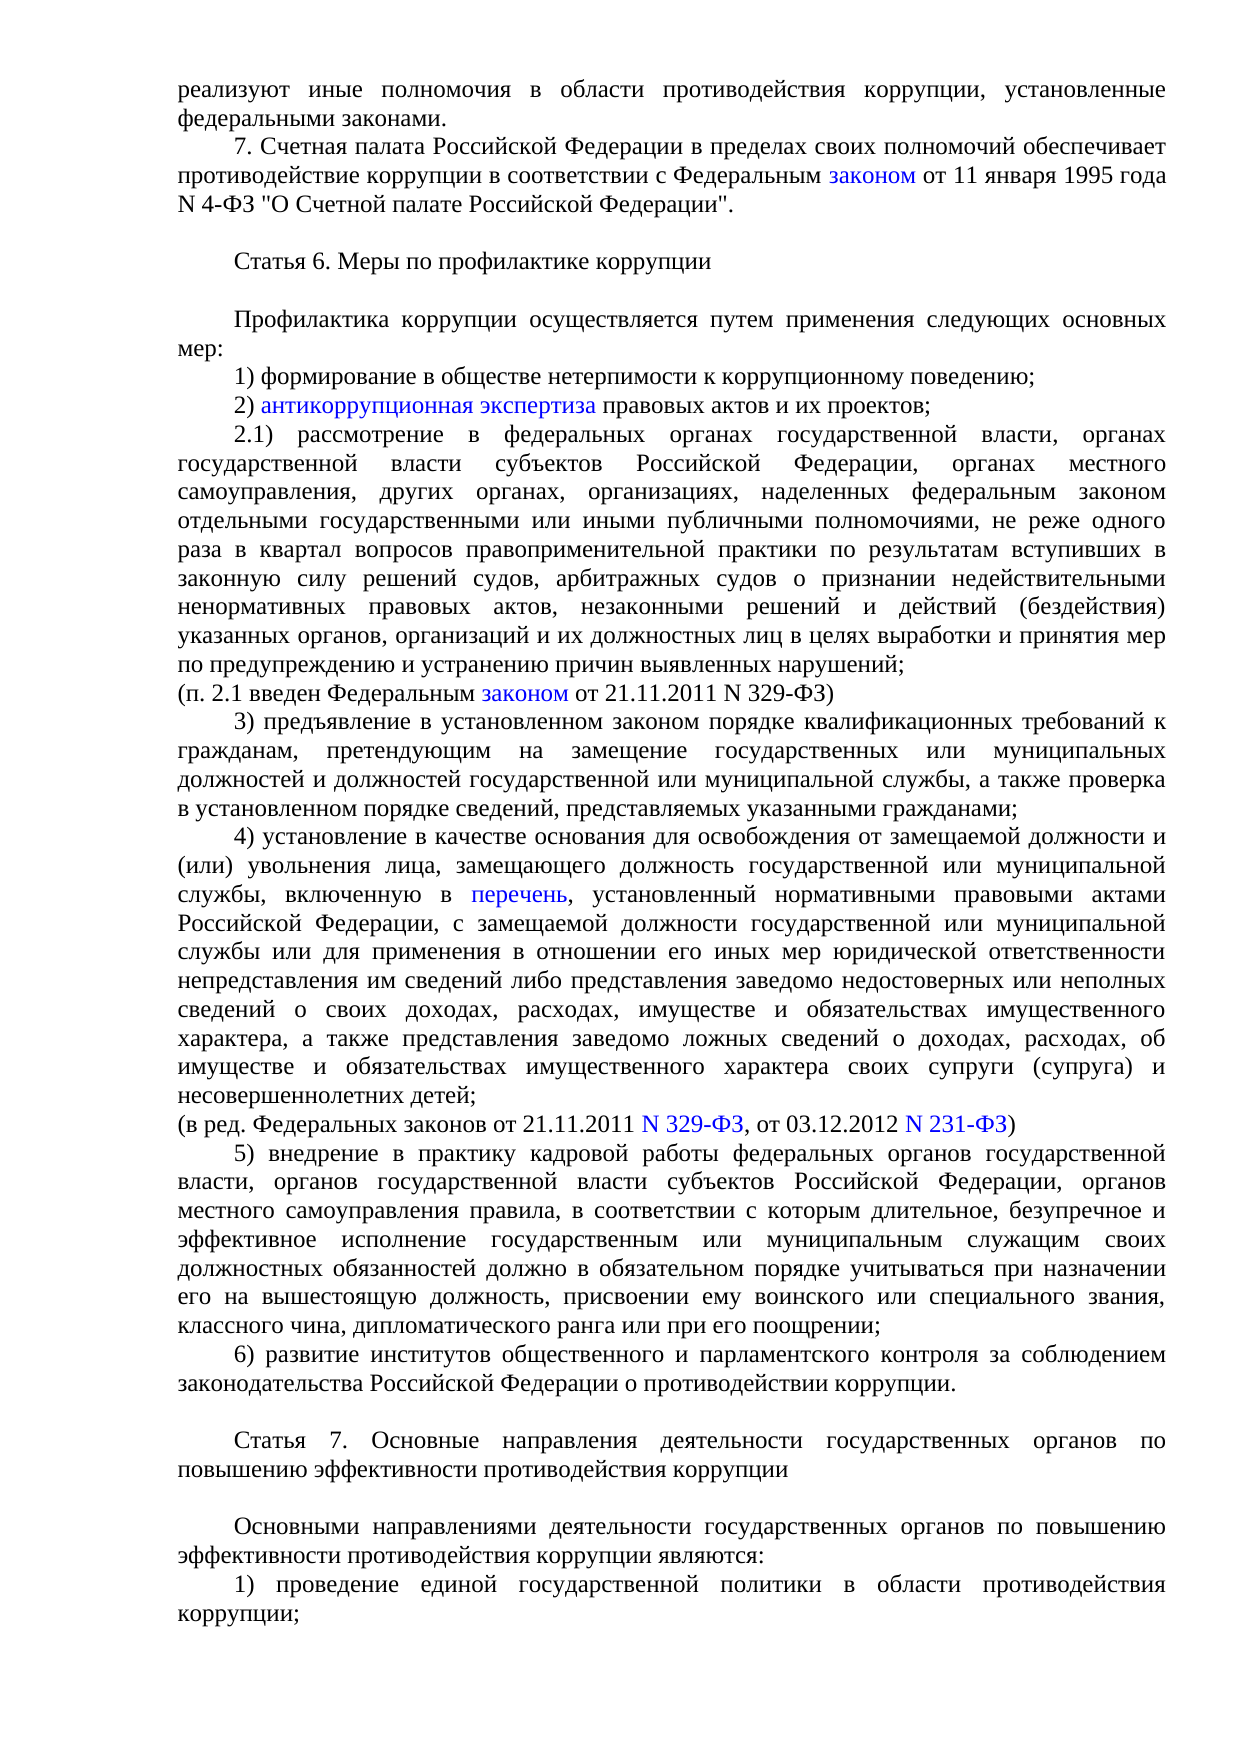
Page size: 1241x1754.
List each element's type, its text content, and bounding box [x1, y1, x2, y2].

text 7. Счетная палата Российской Федерации в пределах своих полномочий обеспечивает противодействие коррупции в соответствии с Федеральным законом от 11 января 1995 года N 4-ФЗ "О Счетной палате Российской Федерации". [177, 131, 1167, 218]
text Статья 7. Основные направления деятельности государственных органов по повышению эффективности противодействия коррупции [177, 1425, 1167, 1483]
text 5) внедрение в практику кадровой работы федеральных органов государственной власти, органов государственной власти субъектов Российской Федерации, органов местного самоуправления правила, в соответствии с которым длительное, безупречное и эффективное исполнение государственным или муниципальным служащим своих должностных обязанностей должно в обязательном порядке учитываться при назначении его на вышестоящую должность, присвоении ему воинского или специального звания, классного чина, дипломатического ранга или при его поощрении; [177, 1138, 1167, 1339]
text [177, 74, 1167, 131]
text Основными направлениями деятельности государственных органов по повышению эффективности противодействия коррупции являются: [177, 1511, 1167, 1569]
text Статья 6. Меры по профилактике коррупции [177, 246, 1167, 275]
text (в ред. Федеральных законов от 21.11.2011 N 329-ФЗ, от 03.12.2012 N 231-ФЗ) [177, 1109, 1167, 1138]
text 1) формирование в обществе нетерпимости к коррупционному поведению; [177, 361, 1167, 390]
text Профилактика коррупции осуществляется путем применения следующих основных мер: [177, 304, 1167, 361]
text 4) установление в качестве основания для освобождения от замещаемой должности и (или) увольнения лица, замещающего должность государственной или муниципальной службы, включенную в перечень, установленный нормативными правовыми актами Российской Федерации, с замещаемой должности государственной или муниципальной службы или для применения в отношении его иных мер юридической ответственности непредставления им сведений либо представления заведомо недостоверных или неполных сведений о своих доходах, расходах, имуществе и обязательствах имущественного характера, а также представления заведомо ложных сведений о доходах, расходах, об имуществе и обязательствах имущественного характера своих супруги (супруга) и несовершеннолетних детей; [177, 821, 1167, 1109]
text 2.1) рассмотрение в федеральных органах государственной власти, органах государственной власти субъектов Российской Федерации, органах местного самоуправления, других органах, организациях, наделенных федеральным законом отдельными государственными или иными публичными полномочиями, не реже одного раза в квартал вопросов правоприменительной практики по результатам вступивших в законную силу решений судов, арбитражных судов о признании недействительными ненормативных правовых актов, незаконными решений и действий (бездействия) указанных органов, организаций и их должностных лиц в целях выработки и принятия мер по предупреждению и устранению причин выявленных нарушений; [177, 419, 1167, 678]
text 3) предъявление в установленном законом порядке квалификационных требований к гражданам, претендующим на замещение государственных или муниципальных должностей и должностей государственной или муниципальной службы, а также проверка в установленном порядке сведений, представляемых указанными гражданами; [177, 706, 1167, 821]
text 2) антикоррупционная экспертиза правовых актов и их проектов; [177, 390, 1167, 419]
text 6) развитие институтов общественного и парламентского контроля за соблюдением законодательства Российской Федерации о противодействии коррупции. [177, 1339, 1167, 1396]
text 1) проведение единой государственной политики в области противодействия коррупции; [177, 1569, 1167, 1626]
text (п. 2.1 введен Федеральным законом от 21.11.2011 N 329-ФЗ) [177, 678, 1167, 706]
